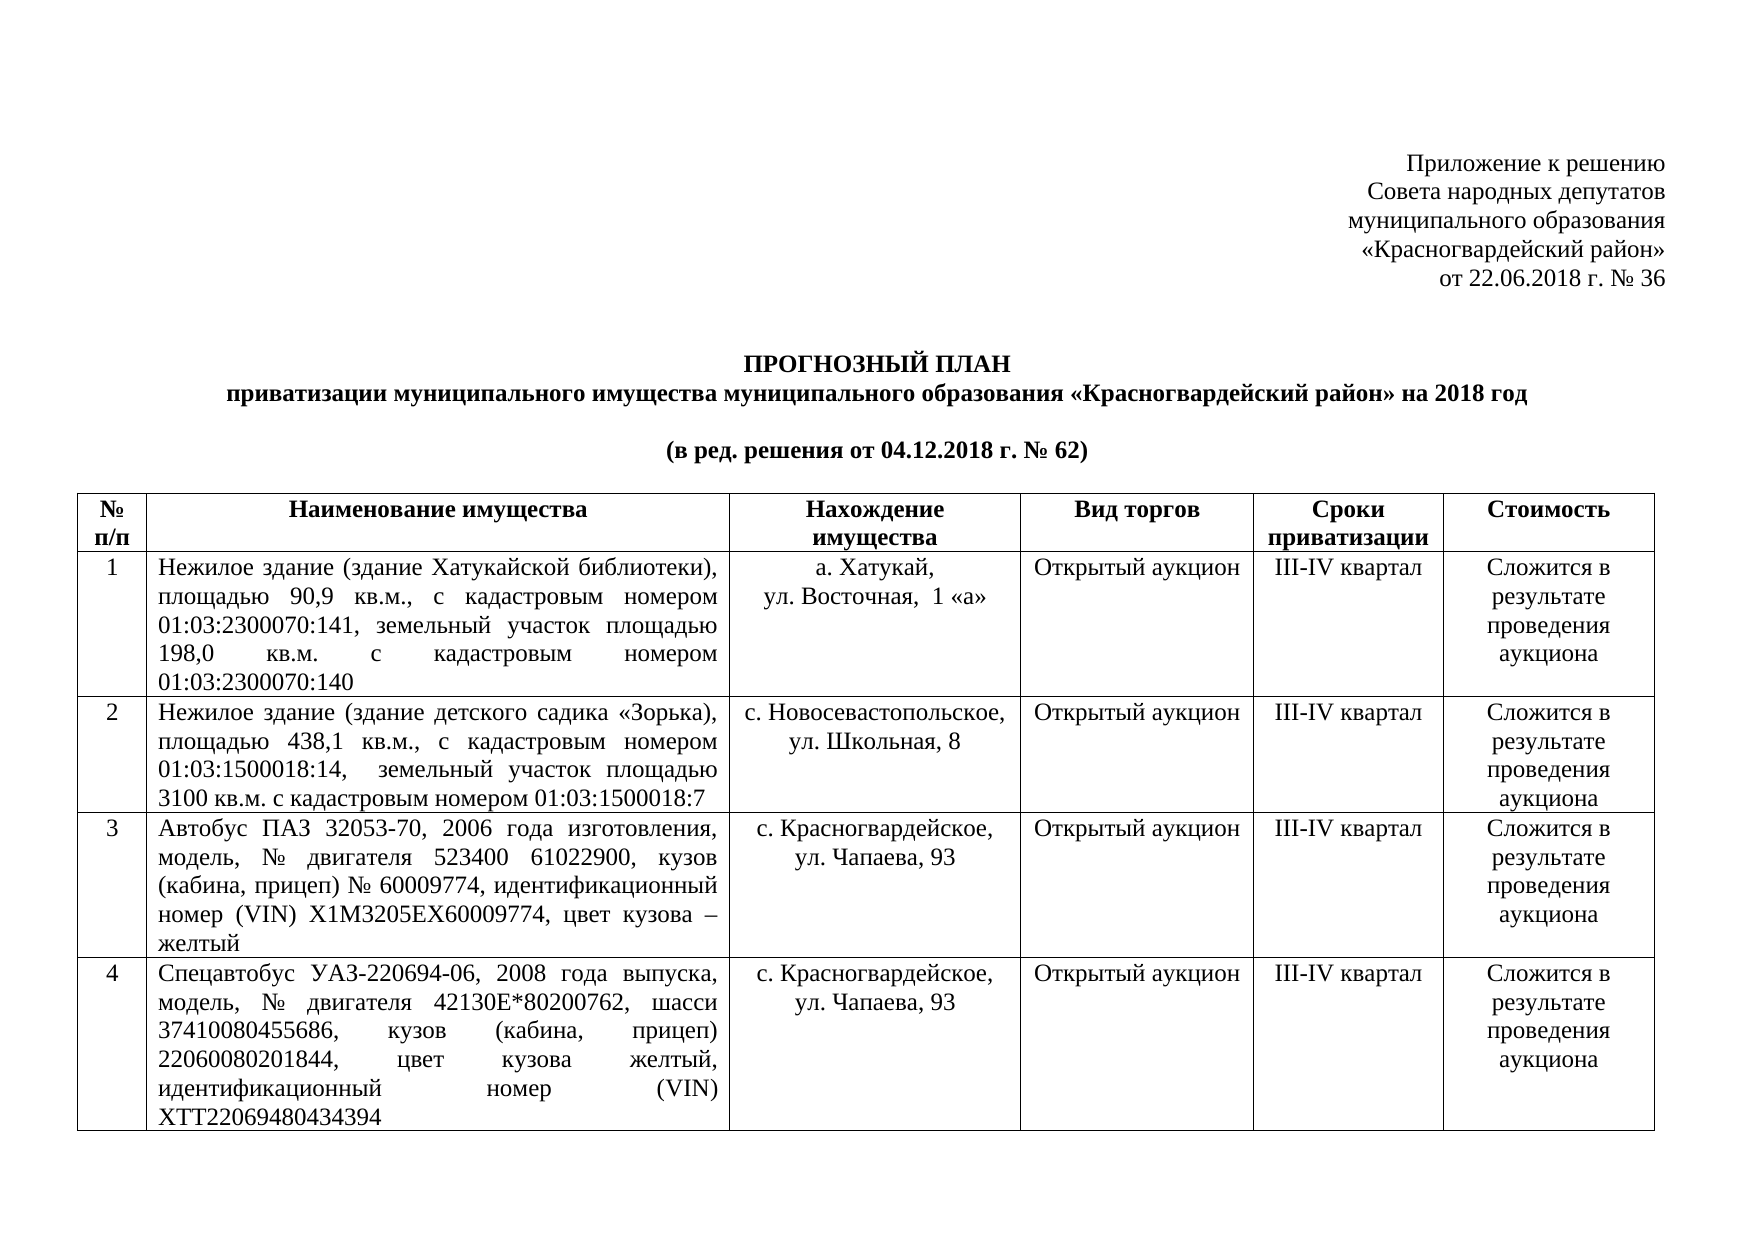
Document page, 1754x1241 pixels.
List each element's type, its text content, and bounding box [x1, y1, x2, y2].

table_cell с. Красногвардейское, ул. Чапаева, 93 [730, 813, 1020, 957]
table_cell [730, 958, 1020, 1130]
table_cell Нежилое здание (здание Хатукайской библиотеки), площадью 90,9 кв.м., с кадастровым номером 01:03:2300070:141, земельный участок площадью 198,0 кв.м. с кадастровым номером 01:03:2300070:140 [147, 552, 729, 696]
table_cell Сложится в результате проведения аукциона [1444, 697, 1654, 812]
table_header Нахождение имущества [730, 494, 1020, 551]
table_cell Сложится в результате проведения аукциона [1444, 552, 1654, 696]
table_cell 2 [78, 697, 146, 812]
table_header Наименование имущества [147, 494, 729, 551]
table_header Стоимость [1444, 494, 1654, 551]
table_cell Открытый аукцион [1021, 697, 1253, 812]
table_header Вид торгов [1021, 494, 1253, 551]
text Совета народных депутатов [89, 176, 1665, 205]
table_cell III-IV квартал [1254, 552, 1443, 696]
table_cell III-IV квартал [1254, 813, 1443, 957]
table_cell Открытый аукцион [1021, 552, 1253, 696]
text муниципального образования [89, 205, 1665, 234]
table_cell Сложится в результате проведения аукциона [1444, 813, 1654, 957]
table_cell III-IV квартал [1254, 697, 1443, 812]
table_cell 4 [78, 958, 146, 1130]
table_cell III-IV квартал [1254, 958, 1443, 1130]
table_cell 1 [78, 552, 146, 696]
text приватизации муниципального имущества муниципального образования «Красногвардейский район» на 2018 год [89, 378, 1665, 406]
text от 22.06.2018 г. № 36 [89, 263, 1665, 291]
table_header Сроки приватизации [1254, 494, 1443, 551]
table_cell Спецавтобус УАЗ-220694-06, 2008 года выпуска, модель, № двигателя 42130Е*80200762, шасси 37410080455686, кузов (кабина, прицеп) 22060080201844, цвет кузова желтый, идентификационный номер (VIN) ХТТ22069480434394 [147, 958, 729, 1130]
table_cell 3 [78, 813, 146, 957]
table_cell а. Хатукай, ул. Восточная, 1 «а» [730, 552, 1020, 696]
table_cell Открытый аукцион [1021, 958, 1253, 1130]
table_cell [1444, 958, 1654, 1130]
table_cell Открытый аукцион [1021, 813, 1253, 957]
table_cell Нежилое здание (здание детского садика «Зорька), площадью 438,1 кв.м., с кадастровым номером 01:03:1500018:14, земельный участок площадью 3100 кв.м. с кадастровым номером 01:03:1500018:7 [147, 697, 729, 812]
table_cell с. Новосевастопольское, ул. Школьная, 8 [730, 697, 1020, 812]
text «Красногвардейский район» [89, 234, 1665, 263]
text Прогнозный план [89, 349, 1665, 378]
text (в ред. решения от 04.12.2018 г. № 62) [89, 435, 1665, 464]
table_cell Автобус ПАЗ 32053-70, 2006 года изготовления, модель, № двигателя 523400 61022900, кузов (кабина, прицеп) № 60009774, идентификационный номер (VIN) Х1М3205ЕХ60009774, цвет кузова – желтый [147, 813, 729, 957]
table_header № п/п [78, 494, 146, 551]
text Приложение к решению [89, 148, 1665, 176]
